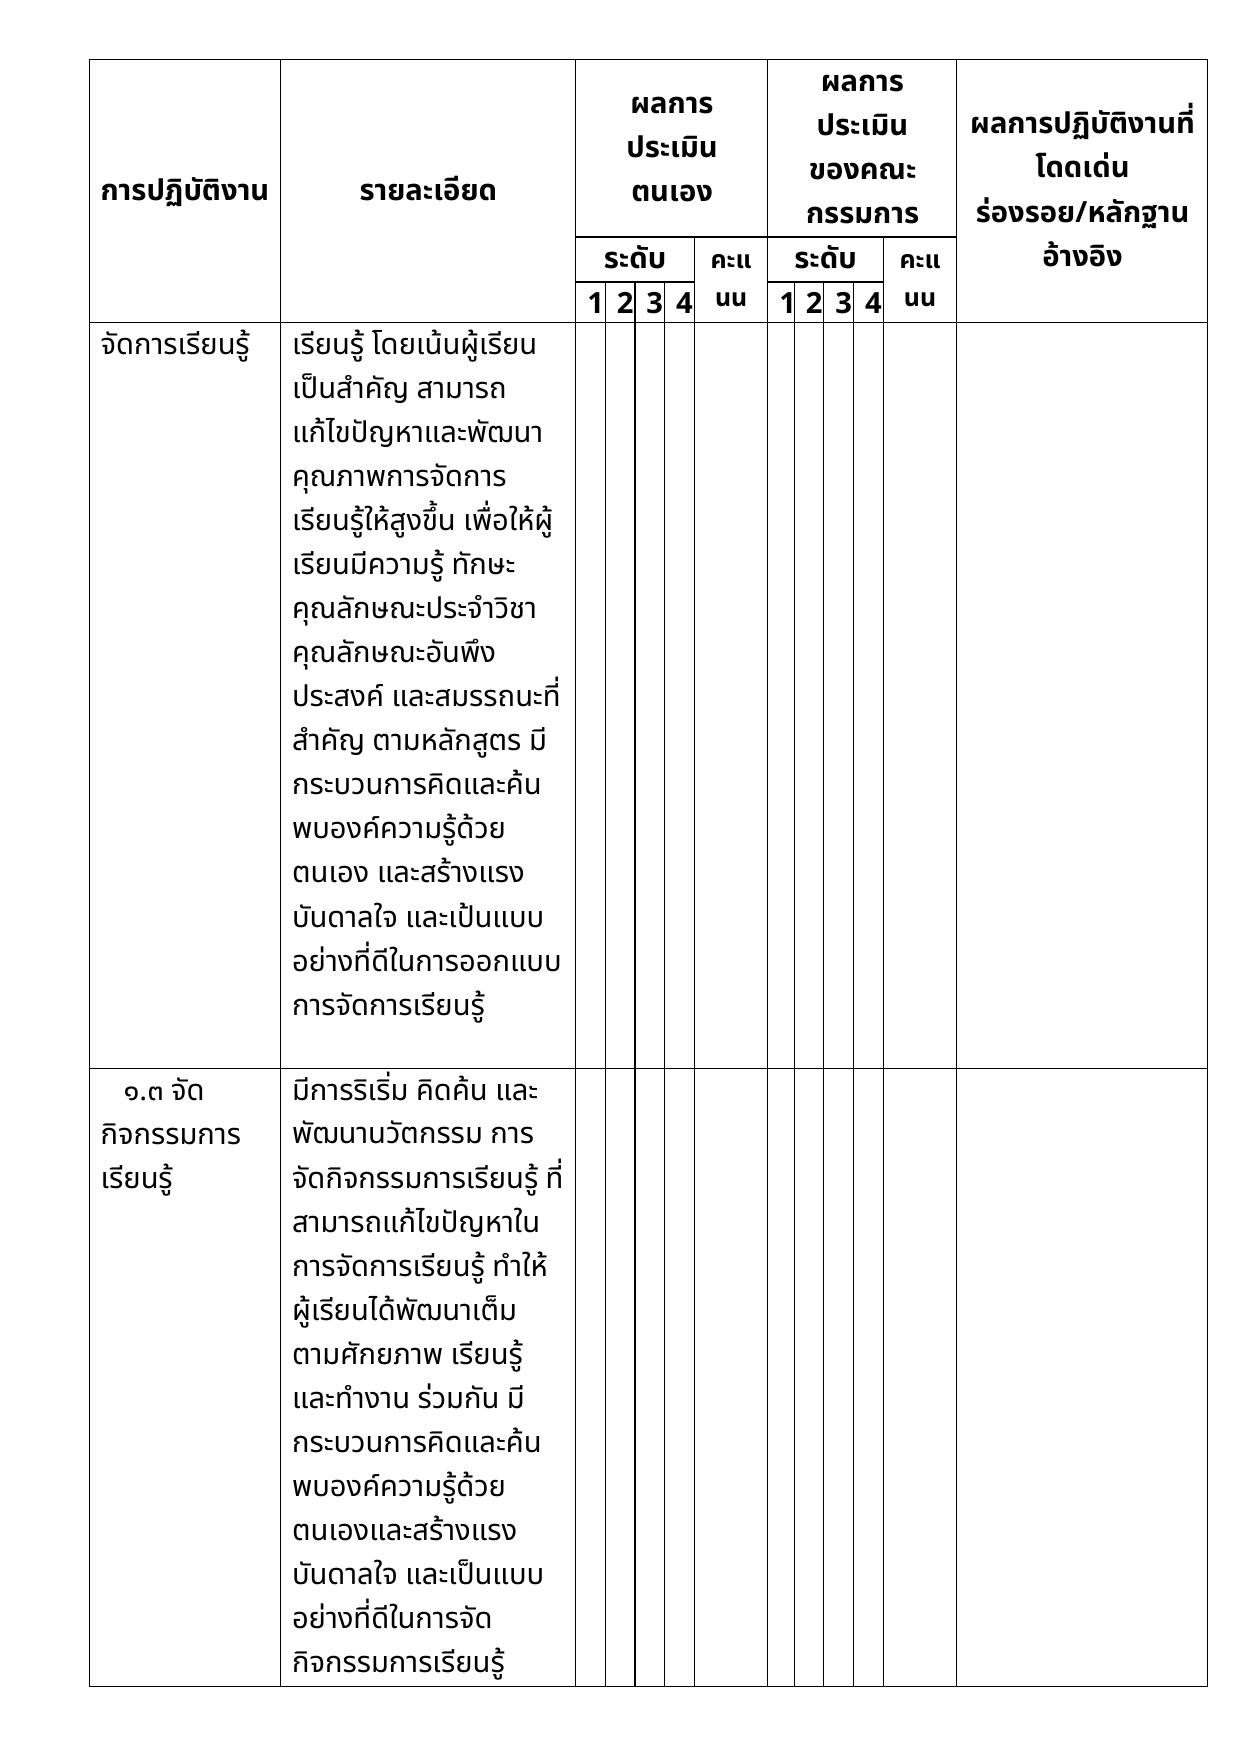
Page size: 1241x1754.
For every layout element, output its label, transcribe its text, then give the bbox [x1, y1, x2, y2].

table_cell [795, 323, 823, 1068]
table_cell 4 [854, 283, 883, 322]
table_cell ๑.๓ จัดกิจกรรมการเรียนรู้ [90, 1069, 280, 1686]
table_cell ๑.๒ ออกแบบการจัดการเรียนรู้ [90, 323, 280, 1068]
table_cell [695, 323, 767, 1068]
table_cell [695, 1069, 767, 1686]
table_cell 1 [576, 283, 605, 322]
table_cell คะแนน [695, 238, 767, 322]
table_cell [854, 1069, 883, 1686]
table_cell [795, 1069, 823, 1686]
table_cell ระดับ [576, 238, 694, 281]
table_cell [957, 1069, 1207, 1686]
table_cell 3 [636, 283, 664, 322]
table_cell [768, 323, 794, 1068]
table_cell [957, 323, 1207, 1068]
table_cell [665, 323, 694, 1068]
table_cell [576, 1069, 605, 1686]
table_cell ระดับ [768, 238, 883, 281]
table_header ผลการประเมินตนเอง [576, 60, 767, 236]
table_header การปฏิบัติงาน [90, 60, 280, 322]
table_cell 3 [824, 283, 853, 322]
table_cell 2 [606, 283, 634, 322]
table_cell [606, 323, 634, 1068]
table_cell 4 [665, 283, 694, 322]
table_cell [576, 323, 605, 1068]
table_cell คะแนน [884, 238, 956, 322]
table_cell 2 [795, 283, 823, 322]
table_cell [665, 1069, 694, 1686]
table_cell [824, 323, 853, 1068]
table_cell 1 [768, 283, 794, 322]
table_header รายละเอียด [281, 60, 575, 322]
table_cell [281, 323, 575, 1068]
table_cell [884, 1069, 956, 1686]
table_cell [824, 1069, 853, 1686]
table_cell [884, 323, 956, 1068]
table_cell [606, 1069, 634, 1686]
table_cell [636, 323, 664, 1068]
table_cell [768, 1069, 794, 1686]
table_cell [854, 323, 883, 1068]
table_header ผลการประเมิน ของคณะกรรมการ [768, 60, 956, 236]
table_header ผลการปฏิบัติงานที่โดดเด่น ร่องรอย/หลักฐานอ้างอิง [957, 60, 1207, 322]
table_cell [281, 1069, 575, 1686]
table_cell [636, 1069, 664, 1686]
